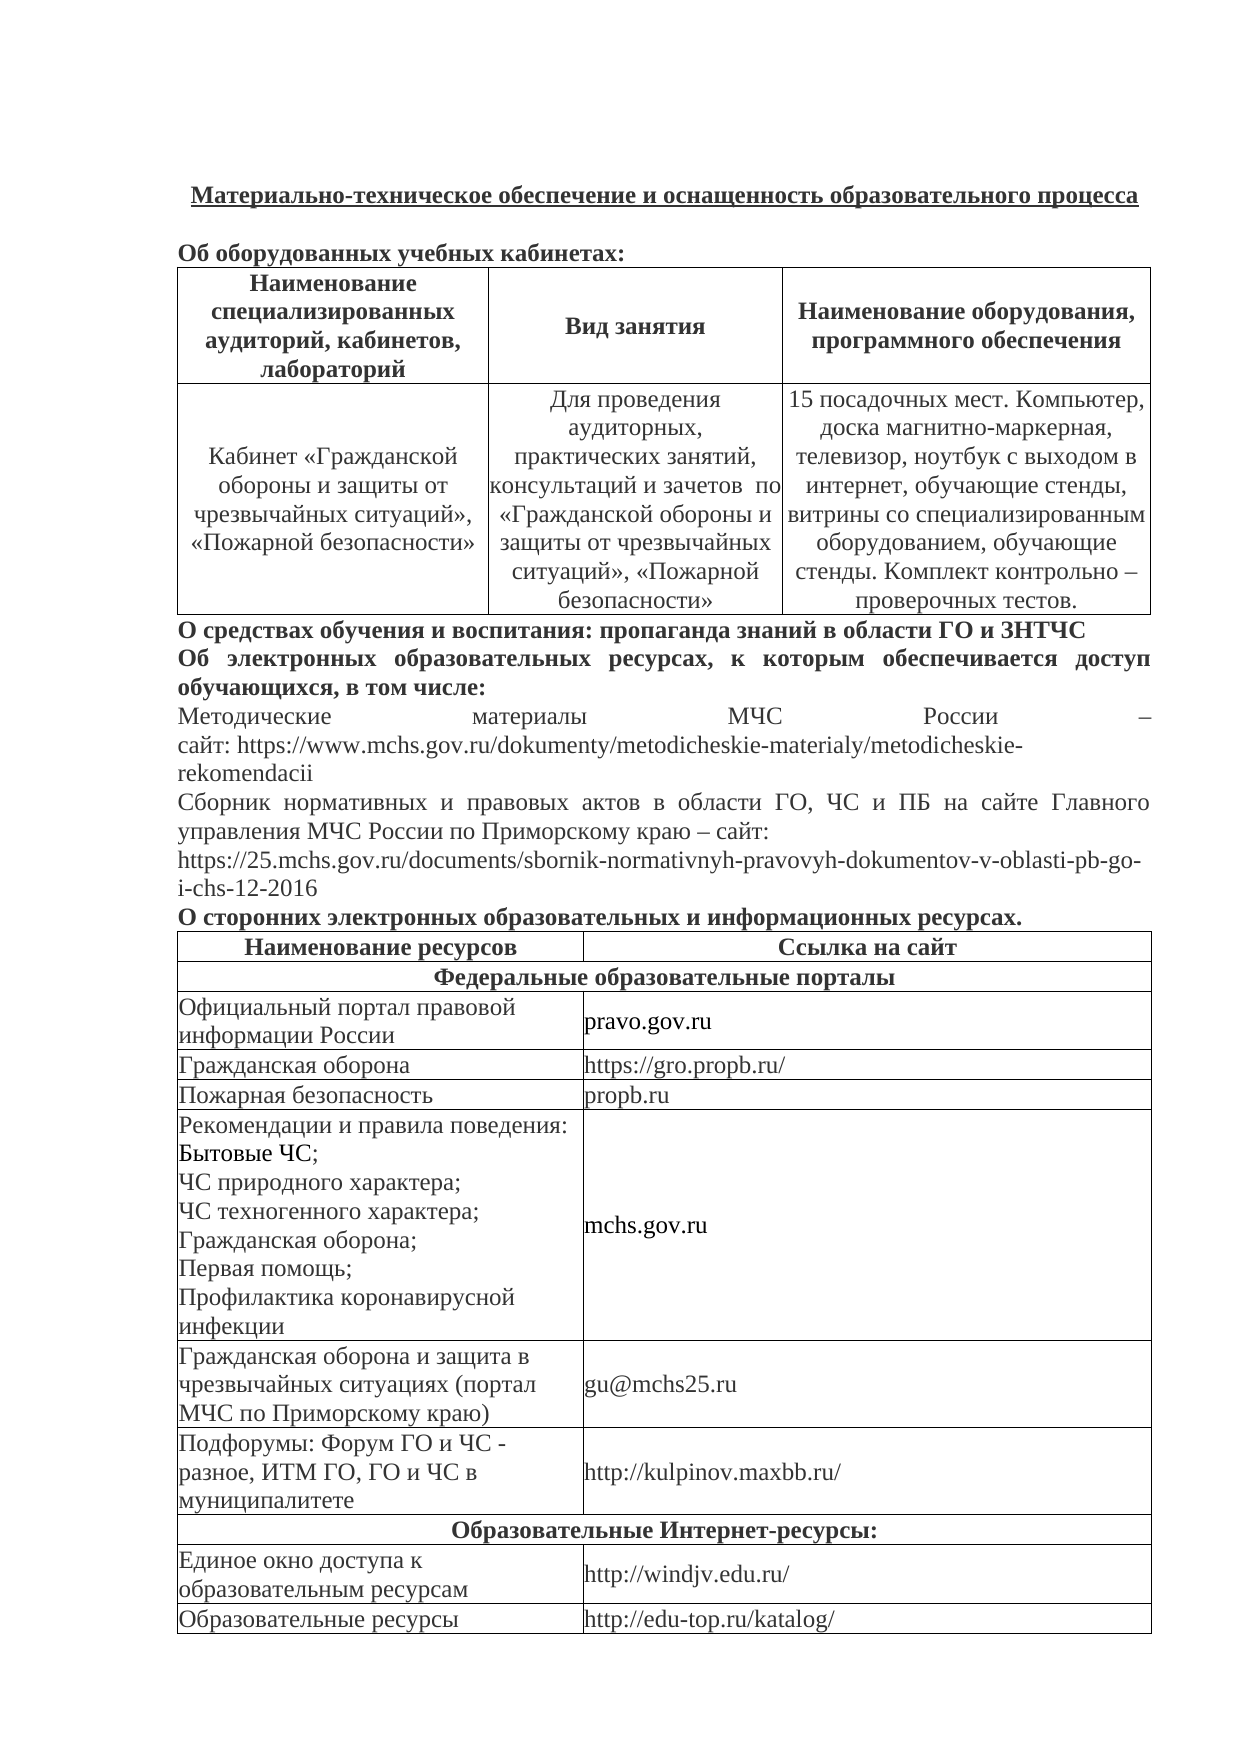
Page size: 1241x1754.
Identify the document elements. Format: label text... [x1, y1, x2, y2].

table_cell Подфорумы: Форум ГО и ЧС - разное, ИТМ ГО, ГО и ЧС в муниципалитете [178, 1428, 583, 1514]
table_cell mchs.gov.ru [584, 1110, 1151, 1340]
text Об оборудованных учебных кабинетах: [177, 238, 1152, 267]
table_cell Для проведения аудиторных, практических занятий, консультаций и зачетов по «Гражданской обороны и защиты от чрезвычайных ситуаций», «Пожарной безопасности» [489, 384, 782, 614]
table_cell propb.ru [584, 1080, 1151, 1109]
table_header Наименование ресурсов [178, 932, 583, 961]
table_header Ссылка на сайт [584, 932, 1151, 961]
table_cell Кабинет «Гражданской обороны и защиты от чрезвычайных ситуаций», «Пожарной безопасности» [178, 384, 488, 614]
table_cell http://windjv.edu.ru/ [584, 1545, 1151, 1603]
table_cell 15 посадочных мест. Компьютер, доска магнитно-маркерная, телевизор, ноутбук с выходом в интернет, обучающие стенды, витрины со специализированным оборудованием, обучающие стенды. Комплект контрольно – проверочных тестов. [783, 384, 1150, 614]
table_cell Федеральные образовательные порталы [178, 962, 1151, 991]
table_cell Рекомендации и правила поведения: Бытовые ЧС; ЧС природного характера; ЧС техногенного характера; Гражданская оборона; Первая помощь; Профилактика коронавирусной инфекции [178, 1110, 583, 1340]
table_cell Официальный портал правовой информации России [178, 992, 583, 1049]
text Материально-техническое обеспечение и оснащенность образовательного процесса [177, 180, 1152, 209]
table_cell Гражданская оборона и защита в чрезвычайных ситуациях (портал МЧС по Приморскому краю) [178, 1341, 583, 1427]
table_cell https://gro.propb.ru/ [584, 1050, 1151, 1079]
table_header Вид занятия [489, 268, 782, 383]
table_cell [178, 1604, 583, 1632]
text О сторонних электронных образовательных и информационных ресурсах. [177, 902, 1152, 931]
text Методические материалы МЧС России – сайт: https://www.mchs.gov.ru/dokumenty/metodicheskie-materialy/metodicheskie-rekomendacii [177, 701, 1152, 787]
table_cell pravo.gov.ru [584, 992, 1151, 1049]
table_cell Образовательные Интернет-ресурсы: [178, 1515, 1151, 1544]
table_cell http://kulpinov.maxbb.ru/ [584, 1428, 1151, 1514]
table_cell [584, 1604, 1151, 1632]
table_cell Пожарная безопасность [178, 1080, 583, 1109]
text О средствах обучения и воспитания: пропаганда знаний в области ГО и ЗНТЧС [177, 615, 1152, 643]
text Об электронных образовательных ресурсах, к которым обеспечивается доступ обучающихся, в том числе: [177, 643, 1152, 701]
table_header Наименование специализированных аудиторий, кабинетов, лабораторий [178, 268, 488, 383]
table_cell Единое окно доступа к образовательным ресурсам [178, 1545, 583, 1603]
table_cell Гражданская оборона [178, 1050, 583, 1079]
text Сборник нормативных и правовых актов в области ГО, ЧС и ПБ на сайте Главного управления МЧС России по Приморскому краю – сайт: [177, 787, 1152, 845]
text https://25.mchs.gov.ru/documents/sbornik-normativnyh-pravovyh-dokumentov-v-oblasti-pb-go-i-chs-12-2016 [177, 845, 1152, 902]
table_cell gu@mchs25.ru [584, 1341, 1151, 1427]
table_header Наименование оборудования, программного обеспечения [783, 268, 1150, 383]
